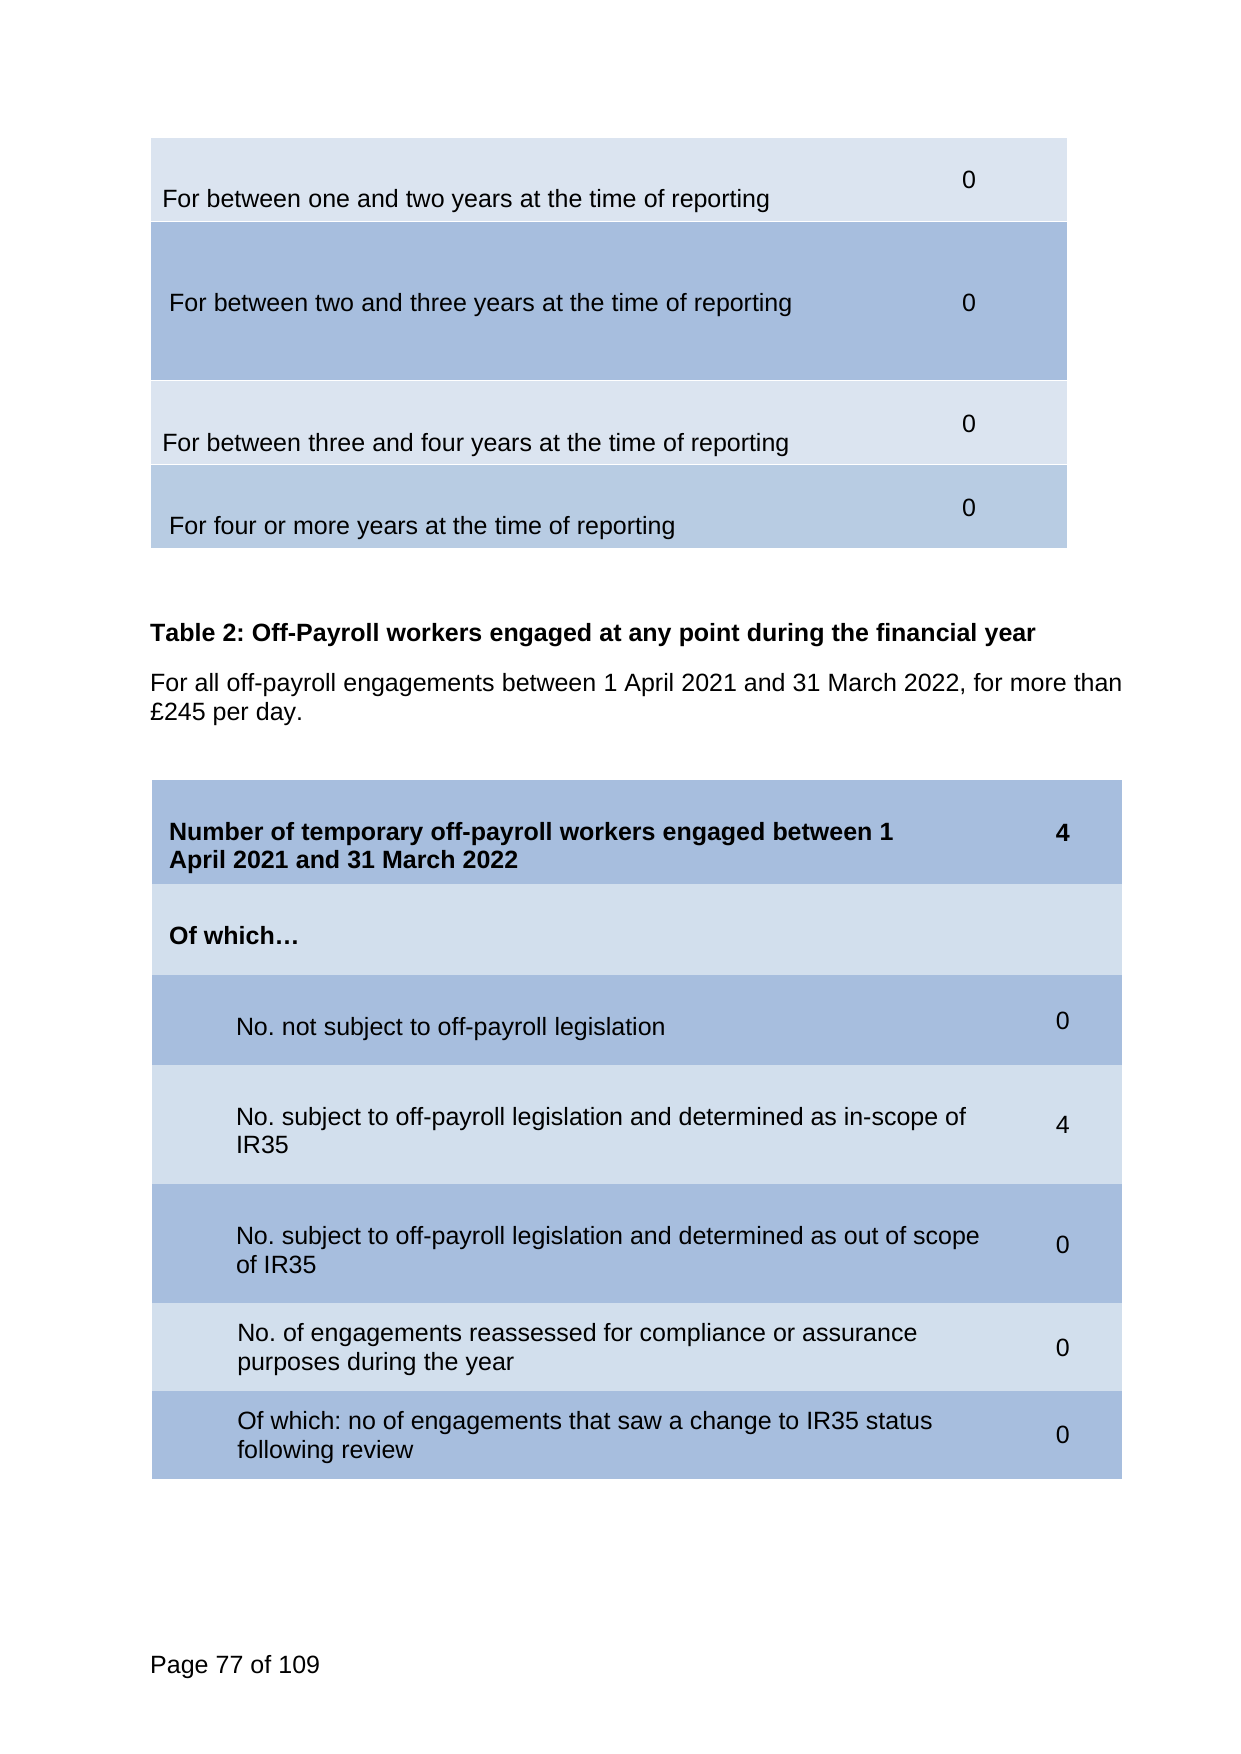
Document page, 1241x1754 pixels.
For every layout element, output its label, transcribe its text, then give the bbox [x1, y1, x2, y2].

table_cell For four or more years at the time of reporting [151, 465, 874, 548]
table_header 4 [1003, 780, 1122, 884]
table_cell No. not subject to off-payroll legislation [152, 975, 1003, 1065]
table_cell [1003, 884, 1122, 975]
text £245 per day. [150, 697, 1151, 725]
table_cell 0 [874, 381, 1067, 464]
table_cell No. subject to off-payroll legislation and determined as out of scope of IR35 [152, 1184, 1003, 1303]
table_cell 0 [1003, 1391, 1122, 1479]
text For all off-payroll engagements between 1 April 2021 and 31 March 2022, for more than [150, 668, 1151, 696]
table_cell Of which: no of engagements that saw a change to IR35 status following review [152, 1391, 1003, 1479]
table_cell 4 [1003, 1065, 1122, 1184]
table_cell 0 [874, 222, 1067, 380]
subtitle Table 2: Off-Payroll workers engaged at any point during the financial year [150, 618, 1151, 647]
table_header 0 [874, 138, 1067, 221]
table_cell For between three and four years at the time of reporting [151, 381, 874, 464]
table_cell 0 [1003, 1184, 1122, 1303]
table_header For between one and two years at the time of reporting [151, 138, 874, 221]
table_cell 0 [874, 465, 1067, 548]
table_cell 0 [1003, 975, 1122, 1065]
table_cell No. of engagements reassessed for compliance or assurance purposes during the year [152, 1303, 1003, 1391]
table_cell 0 [1003, 1303, 1122, 1391]
table_cell Of which… [152, 884, 1003, 975]
table_cell For between two and three years at the time of reporting [151, 222, 874, 380]
table_cell No. subject to off-payroll legislation and determined as in-scope of IR35 [152, 1065, 1003, 1184]
table_header Number of temporary off-payroll workers engaged between 1 April 2021 and 31 March 2022 [152, 780, 1003, 884]
